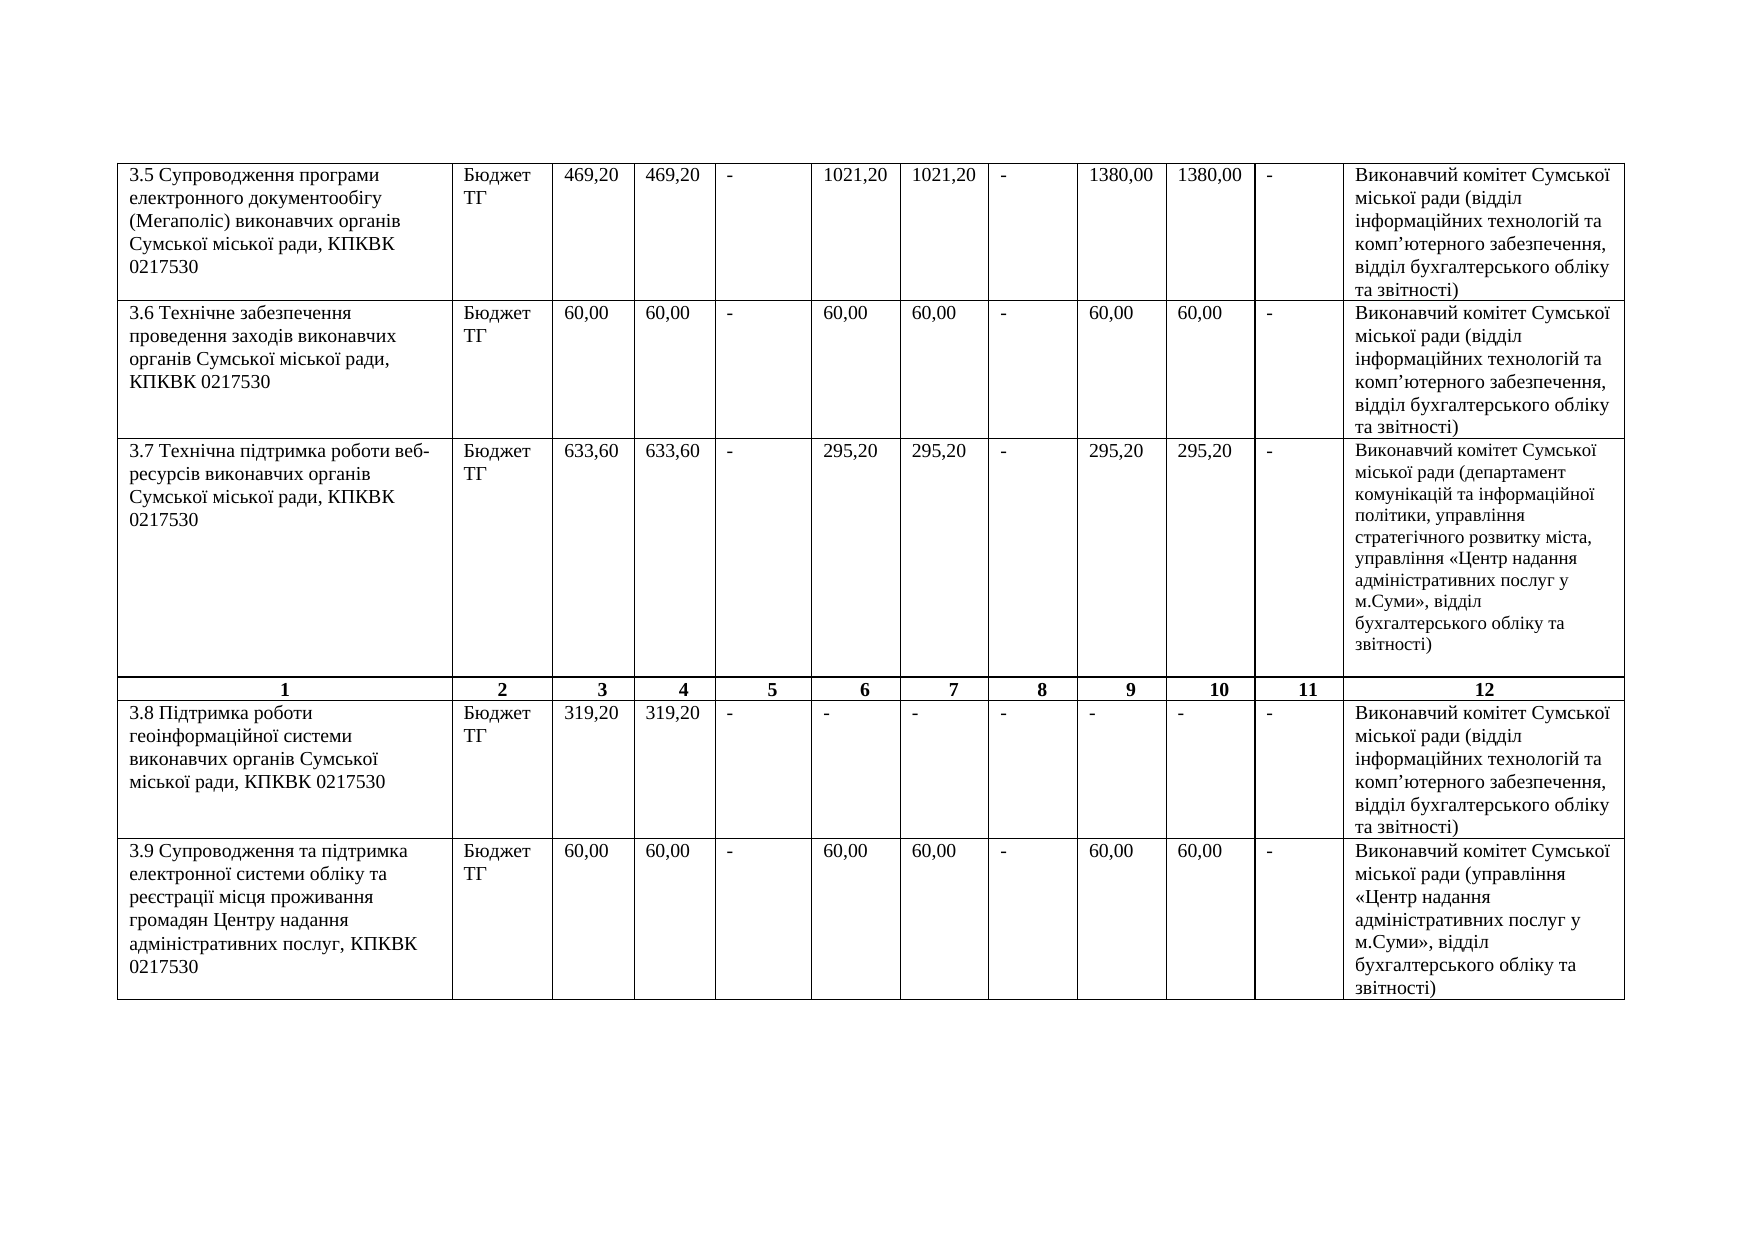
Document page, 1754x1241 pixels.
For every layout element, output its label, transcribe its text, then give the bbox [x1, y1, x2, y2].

table_cell 6 [812, 678, 900, 700]
table_cell - [716, 164, 811, 300]
table_cell 633,60 [635, 439, 715, 676]
table_cell 319,20 [553, 701, 634, 838]
table_cell - [1256, 301, 1343, 438]
table_cell Виконавчий комітет Сумської міської ради (департамент комунікацій та інформаційної політики, управління стратегічного розвитку міста, управління «Центр надання адміністративних послуг у м.Суми», відділ бухгалтерського обліку та звітності) [1344, 439, 1624, 676]
table_cell 633,60 [553, 439, 634, 676]
table_cell Виконавчий комітет Сумської міської ради (відділ інформаційних технологій та комп’ютерного забезпечення, відділ бухгалтерського обліку та звітності) [1344, 701, 1624, 838]
table_cell 1380,00 [1167, 164, 1254, 300]
table_cell 60,00 [901, 839, 988, 999]
table_cell 60,00 [1078, 839, 1166, 999]
table_cell 1021,20 [812, 164, 900, 300]
table_cell - [1256, 439, 1343, 676]
table_cell 469,20 [635, 164, 715, 300]
table_cell 295,20 [901, 439, 988, 676]
table_cell 60,00 [553, 839, 634, 999]
table_cell 1 [118, 678, 452, 700]
table_cell 60,00 [1167, 301, 1254, 438]
table_cell - [716, 301, 811, 438]
table_cell 3.6 Технічне забезпечення проведення заходів виконавчих органів Сумської міської ради, КПКВК 0217530 [118, 301, 452, 438]
table_cell 10 [1167, 678, 1254, 700]
table_cell 295,20 [1167, 439, 1254, 676]
table_cell 1021,20 [901, 164, 988, 300]
table_cell 60,00 [553, 301, 634, 438]
table_cell - [716, 701, 811, 838]
table_cell 3.7 Технічна підтримка роботи веб-ресурсів виконавчих органів Сумської міської ради, КПКВК 0217530 [118, 439, 452, 676]
table_cell 3.9 Супроводження та підтримка електронної системи обліку та реєстрації місця проживання громадян Центру надання адміністративних послуг, КПКВК 0217530 [118, 839, 452, 999]
table_cell - [989, 164, 1077, 300]
table_cell - [989, 839, 1077, 999]
table_cell 319,20 [635, 701, 715, 838]
table_cell - [1256, 164, 1343, 300]
table_cell 60,00 [635, 839, 715, 999]
table_cell 9 [1078, 678, 1166, 700]
table_cell - [812, 701, 900, 838]
table_cell 12 [1344, 678, 1624, 700]
table_cell 60,00 [1167, 839, 1254, 999]
table_cell - [989, 301, 1077, 438]
table_cell 1380,00 [1078, 164, 1166, 300]
table_cell Бюджет ТГ [453, 164, 552, 300]
table_cell 3 [553, 678, 634, 700]
table_cell - [901, 701, 988, 838]
table_cell 60,00 [812, 839, 900, 999]
table_cell 11 [1256, 678, 1343, 700]
table_cell Бюджет ТГ [453, 701, 552, 838]
table_cell 295,20 [1078, 439, 1166, 676]
table_cell 60,00 [635, 301, 715, 438]
table_cell - [989, 701, 1077, 838]
table_cell 4 [635, 678, 715, 700]
table_cell 2 [453, 678, 552, 700]
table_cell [1344, 839, 1624, 999]
table_cell 3.5 Супроводження програми електронного документообігу (Мегаполіс) виконавчих органів Сумської міської ради, КПКВК 0217530 [118, 164, 452, 300]
table_cell Бюджет ТГ [453, 439, 552, 676]
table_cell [1344, 164, 1624, 300]
table_cell 7 [901, 678, 988, 700]
table_cell - [989, 439, 1077, 676]
table_cell 295,20 [812, 439, 900, 676]
table_cell - [716, 439, 811, 676]
table_cell 469,20 [553, 164, 634, 300]
table_cell - [1256, 839, 1343, 999]
table_cell 3.8 Підтримка роботи геоінформаційної системи виконавчих органів Сумської міської ради, КПКВК 0217530 [118, 701, 452, 838]
table_cell - [716, 839, 811, 999]
table_cell 60,00 [812, 301, 900, 438]
table_cell 8 [989, 678, 1077, 700]
table_cell 60,00 [1078, 301, 1166, 438]
table_cell - [1256, 701, 1343, 838]
table_cell Бюджет ТГ [453, 839, 552, 999]
table_cell 5 [716, 678, 811, 700]
table_cell Бюджет ТГ [453, 301, 552, 438]
table_cell 60,00 [901, 301, 988, 438]
table_cell - [1078, 701, 1166, 838]
table_cell Виконавчий комітет Сумської міської ради (відділ інформаційних технологій та комп’ютерного забезпечення, відділ бухгалтерського обліку та звітності) [1344, 301, 1624, 438]
table_cell - [1167, 701, 1254, 838]
